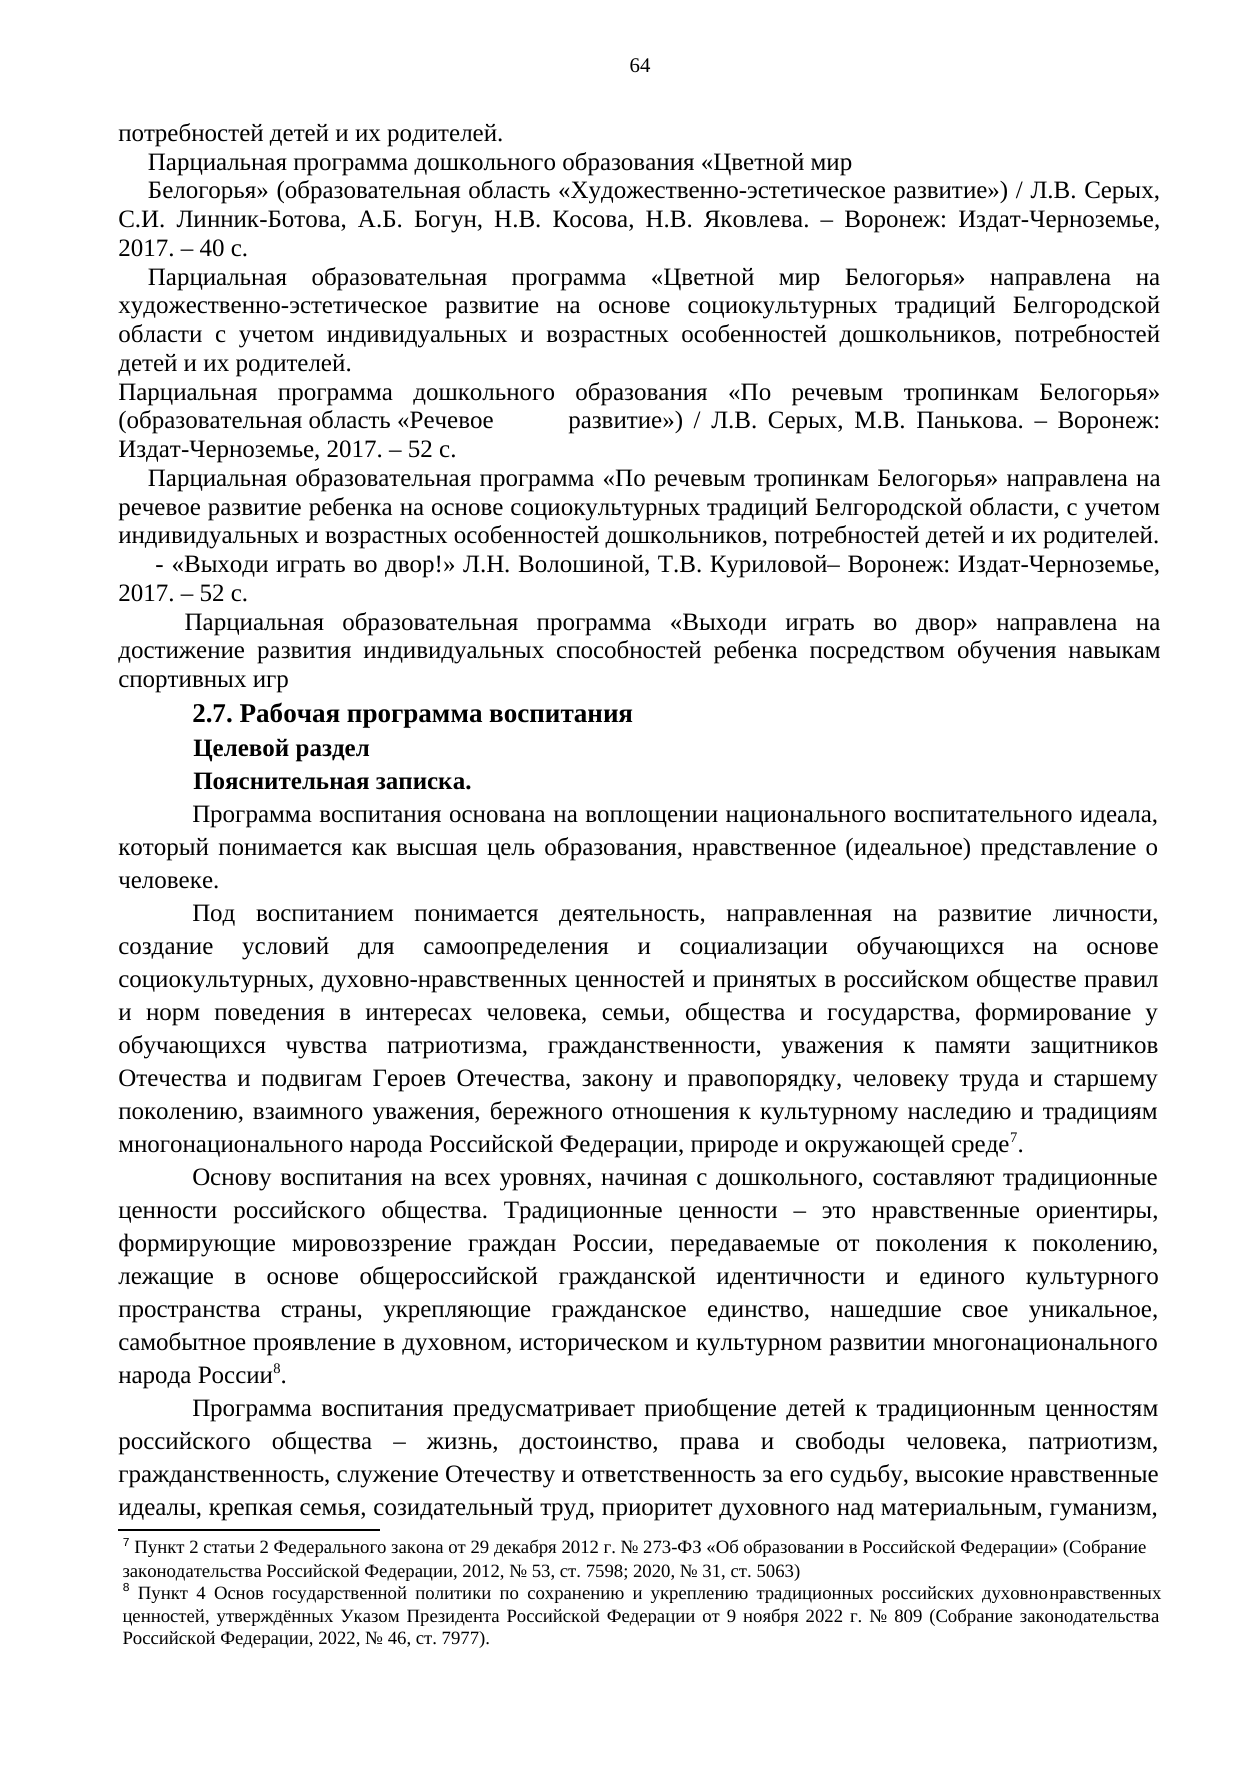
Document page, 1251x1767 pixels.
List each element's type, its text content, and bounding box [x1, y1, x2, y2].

text Белогорья» (образовательная область «Художественно-эстетическое развитие») / Л.В. Серых, С.И. Линник-Ботова, А.Б. Богун, Н.В. Косова, Н.В. Яковлева. – Воронеж: Издат-Черноземье, 2017. – 40 с. [118, 176, 1161, 262]
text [118, 118, 1161, 147]
text Программа воспитания основана на воплощении национального воспитательного идеала, который понимается как высшая цель образования, нравственное (идеальное) представление о человеке. [118, 799, 1159, 894]
text Парциальная образовательная программа «Выходи играть во двор» направлена на достижение развития индивидуальных способностей ребенка посредством обучения навыкам спортивных игр [118, 607, 1161, 693]
text Парциальная образовательная программа «Цветной мир Белогорья» направлена на художественно-эстетическое развитие на основе социокультурных традиций Белгородской области с учетом индивидуальных и возрастных особенностей дошкольников, потребностей детей и их родителей. [118, 262, 1161, 377]
text Парциальная программа дошкольного образования «Цветной мир [118, 147, 1161, 176]
text Под воспитанием понимается деятельность, направленная на развитие личности, создание условий для самоопределения и социализации обучающихся на основе социокультурных, духовно-нравственных ценностей и принятых в российском обществе правил и норм поведения в интересах человека, семьи, общества и государства, формирование у обучающихся чувства патриотизма, гражданственности, уважения к памяти защитников Отечества и подвигам Героев Отечества, закону и правопорядку, человеку труда и старшему поколению, взаимного уважения, бережного отношения к культурному наследию и традициям многонационального народа Российской Федерации, природе и окружающей среде. [118, 898, 1159, 1158]
text Парциальная образовательная программа «По речевым тропинкам Белогорья» направлена на речевое развитие ребенка на основе социокультурных традиций Белгородской области, с учетом индивидуальных и возрастных особенностей дошкольников, потребностей детей и их родителей. [118, 463, 1161, 549]
text - «Выходи играть во двор!» Л.Н. Волошиной, Т.В. Куриловой– Воронеж: Издат-Черноземье, 2017. – 52 с. [118, 549, 1161, 607]
text Целевой раздел [193, 733, 1161, 762]
text 2.7. Рабочая программа воспитания [118, 697, 1135, 728]
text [118, 1393, 1159, 1521]
text Пояснительная записка. [193, 766, 1161, 795]
text Основу воспитания на всех уровнях, начиная с дошкольного, составляют традиционные ценности российского общества. Традиционные ценности – это нравственные ориентиры, формирующие мировоззрение граждан России, передаваемые от поколения к поколению, лежащие в основе общероссийской гражданской идентичности и единого культурного пространства страны, укрепляющие гражданское единство, нашедшие свое уникальное, самобытное проявление в духовном, историческом и культурном развитии многонационального народа России. [118, 1162, 1159, 1389]
text Парциальная программа дошкольного образования «По речевым тропинкам Белогорья» (образовательная область «Речевое развитие») / Л.В. Серых, М.В. Панькова. – Воронеж: Издат-Черноземье, 2017. – 52 с. [118, 377, 1161, 463]
